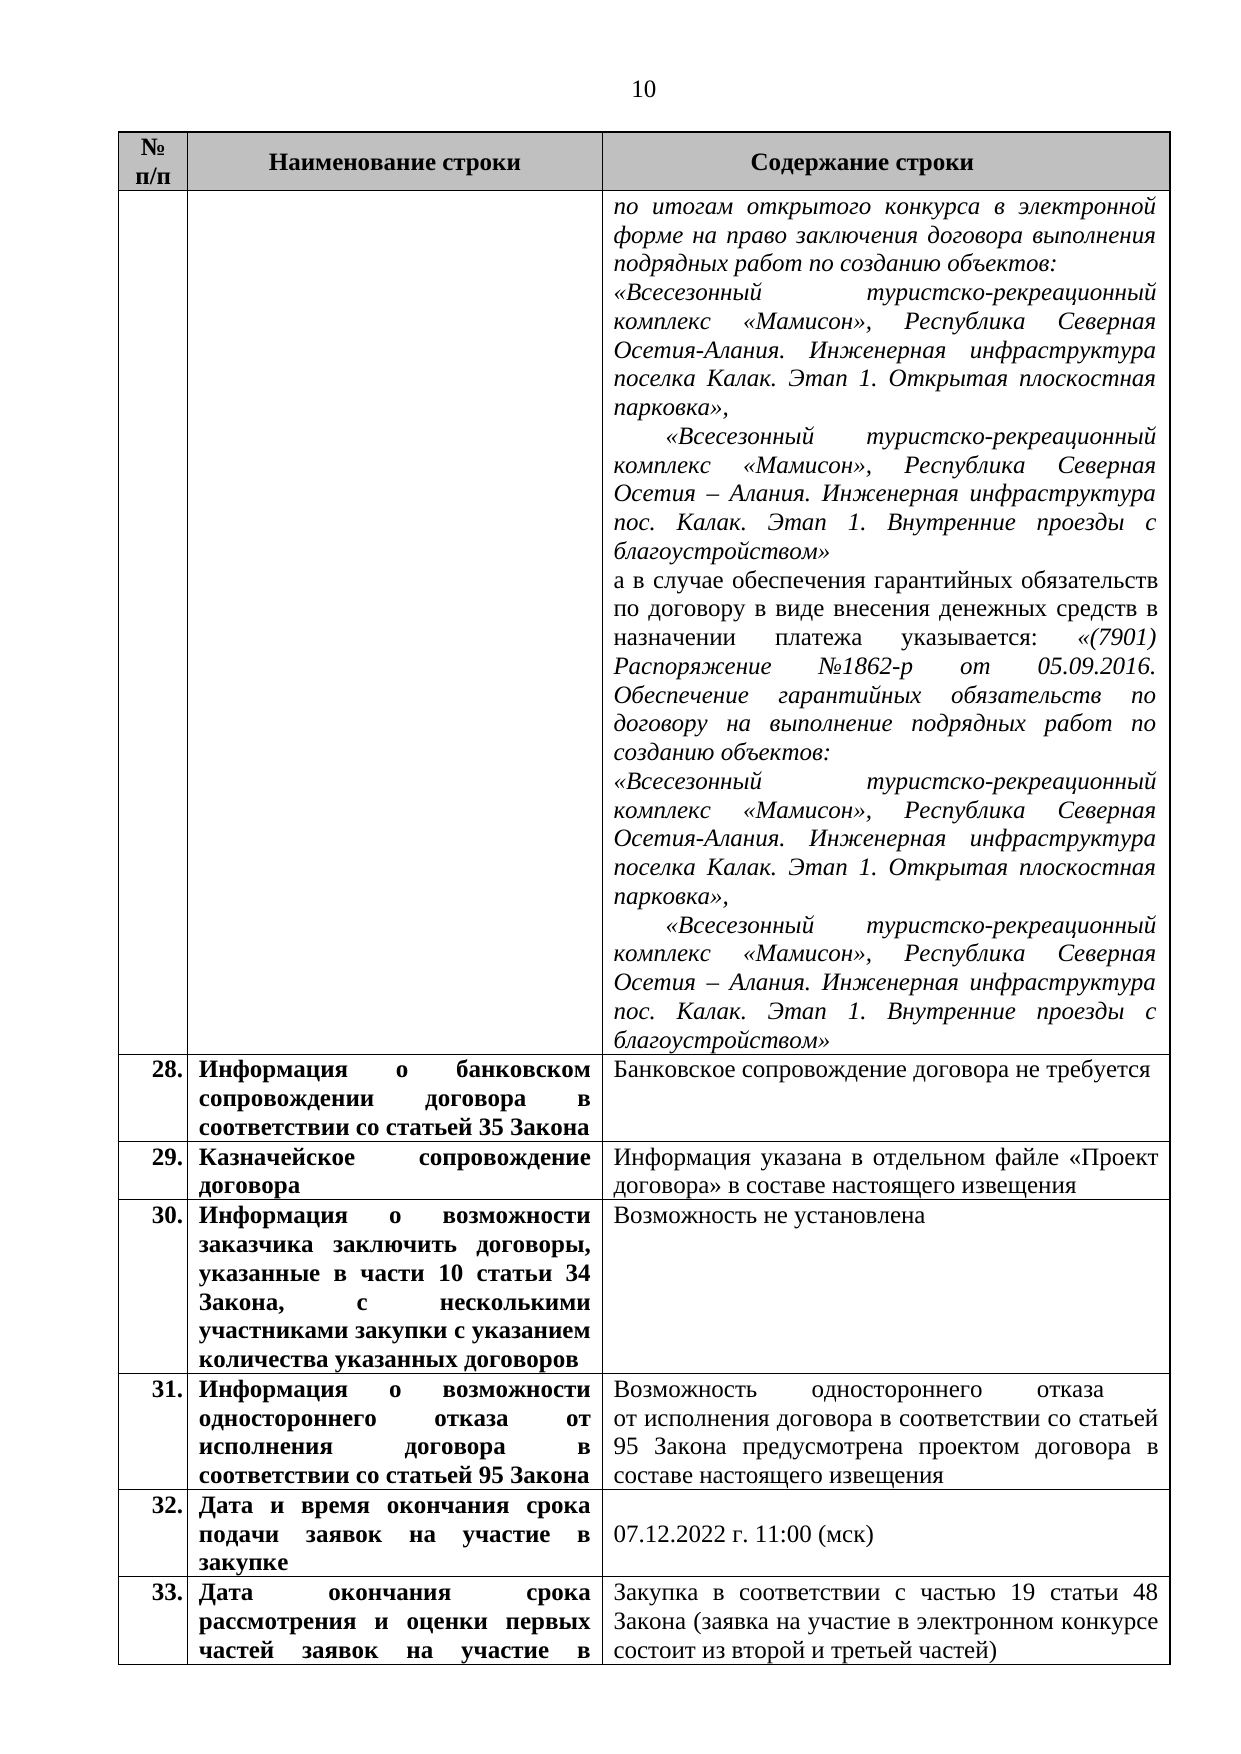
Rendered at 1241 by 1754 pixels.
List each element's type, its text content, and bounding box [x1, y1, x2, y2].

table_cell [603, 1577, 1169, 1663]
table_cell [119, 1374, 187, 1489]
table_header Наименование строки [188, 133, 602, 190]
table_cell Информация о возможности одностороннего отказа от исполнения договора в соответствии со статьей 95 Закона [188, 1374, 602, 1489]
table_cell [188, 191, 602, 1053]
table_cell 07.12.2022 г. 11:00 (мск) [603, 1490, 1169, 1576]
table_cell Банковское сопровождение договора не требуется [603, 1055, 1169, 1141]
table_cell Возможность не установлена [603, 1200, 1169, 1373]
table_header № п/п [119, 133, 187, 190]
table_cell Информация о возможности заказчика заключить договоры, указанные в части 10 статьи 34 Закона, с несколькими участниками закупки с указанием количества указанных договоров [188, 1200, 602, 1373]
table_cell Информация указана в отдельном файле «Проект договора» в составе настоящего извещения [603, 1142, 1169, 1199]
table_cell Дата и время окончания срока подачи заявок на участие в закупке [188, 1490, 602, 1576]
table_header Содержание строки [603, 133, 1169, 190]
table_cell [188, 1577, 602, 1663]
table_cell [603, 191, 1169, 1053]
table_cell [119, 1142, 187, 1199]
table_cell [119, 1200, 187, 1373]
table_cell [119, 1490, 187, 1576]
table_cell Информация о банковском сопровождении договора в соответствии со статьей 35 Закона [188, 1055, 602, 1141]
table_cell [119, 1055, 187, 1141]
table_cell [119, 191, 187, 1053]
table_cell Казначейское сопровождение договора [188, 1142, 602, 1199]
table_cell Возможность одностороннего отказа от исполнения договора в соответствии со статьей 95 Закона предусмотрена проектом договора в составе настоящего извещения [603, 1374, 1169, 1489]
table_cell [119, 1577, 187, 1663]
